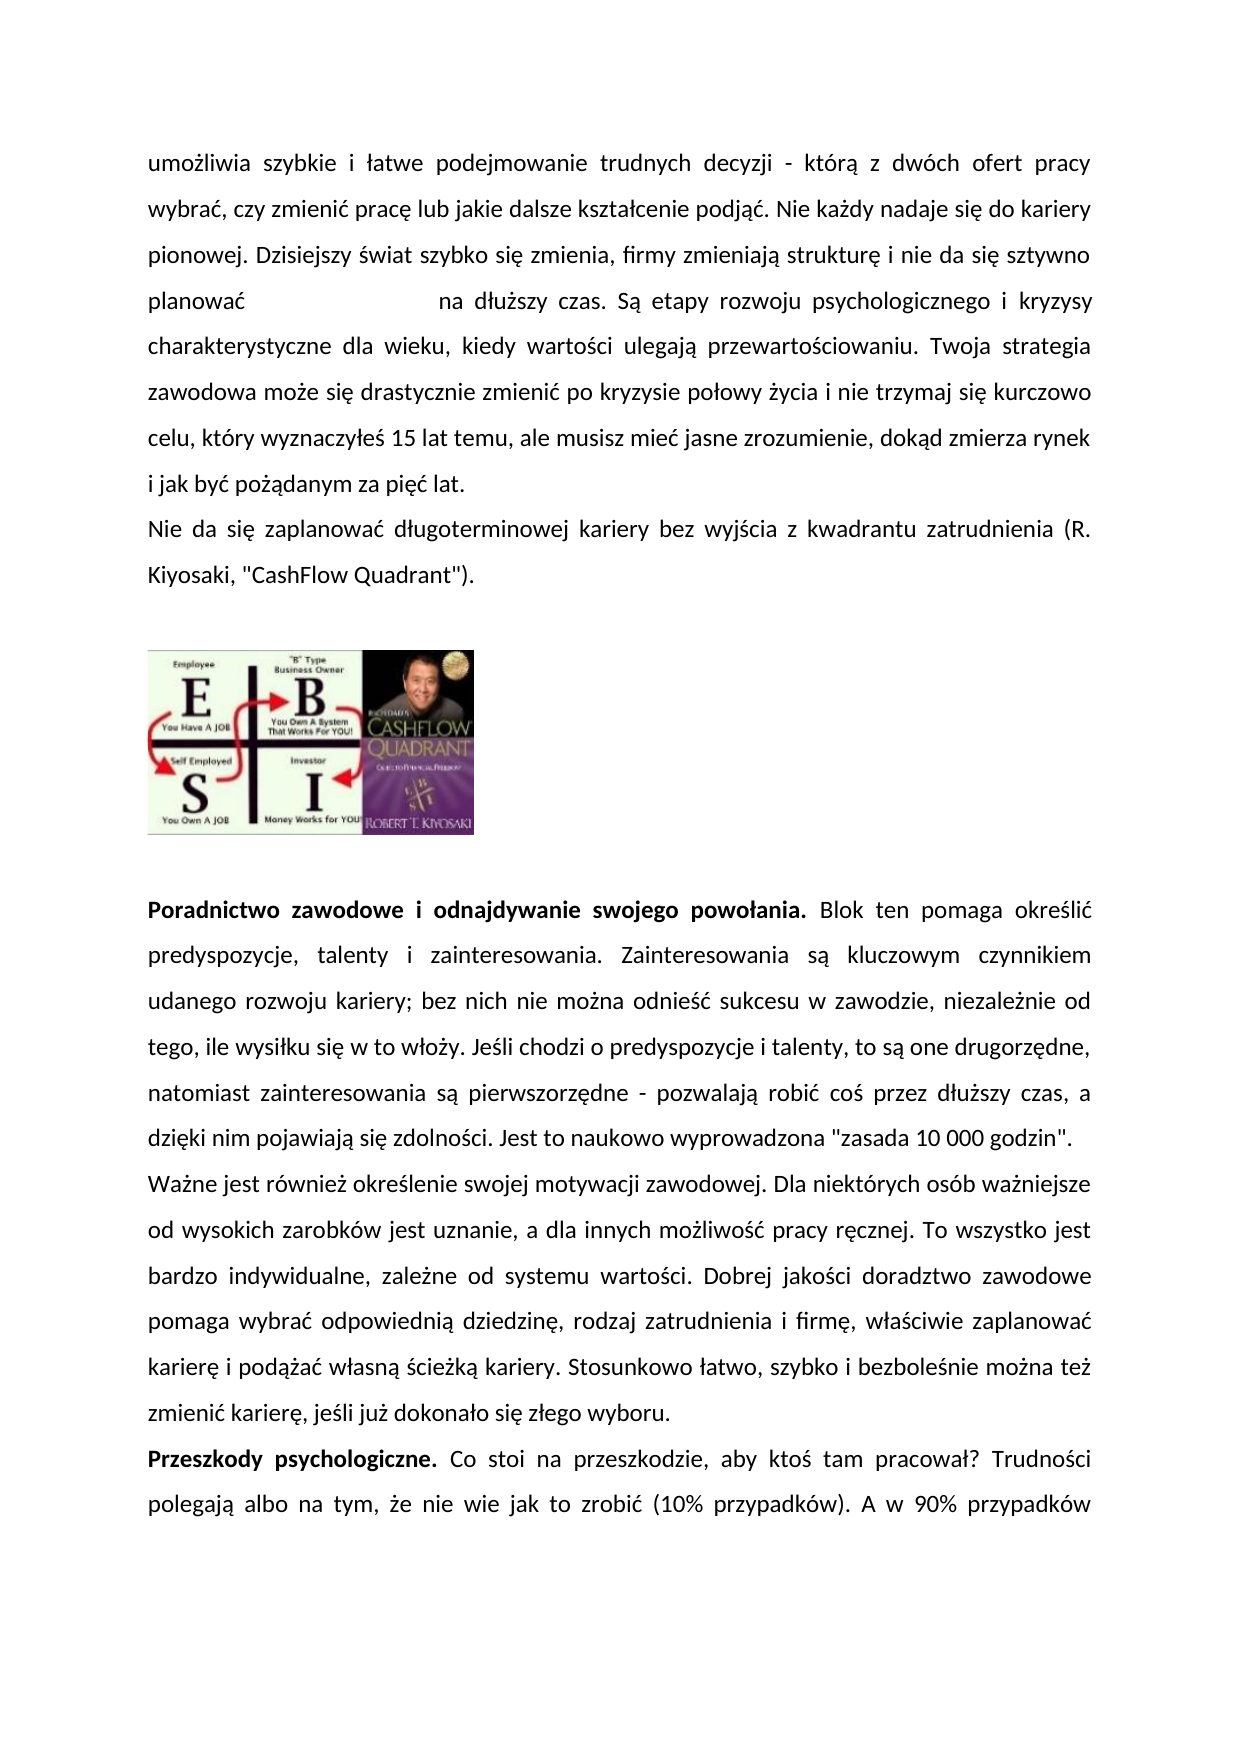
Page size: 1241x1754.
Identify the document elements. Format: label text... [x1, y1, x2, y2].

text Ważne jest również określenie swojej motywacji zawodowej. Dla niektórych osób ważniejsze od wysokich zarobków jest uznanie, a dla innych możliwość pracy ręcznej. To wszystko jest bardzo indywidualne, zależne od systemu wartości. Dobrej jakości doradztwo zawodowe pomaga wybrać odpowiednią dziedzinę, rodzaj zatrudnienia i firmę, właściwie zaplanować karierę i podążać własną ścieżką kariery. Stosunkowo łatwo, szybko i bezboleśnie można też zmienić karierę, jeśli już dokonało się złego wyboru. [148, 1168, 1093, 1427]
text Poradnictwo zawodowe i odnajdywanie swojego powołania. Blok ten pomaga określić predyspozycje, talenty i zainteresowania. Zainteresowania są kluczowym czynnikiem udanego rozwoju kariery; bez nich nie można odnieść sukcesu w zawodzie, niezależnie od tego, ile wysiłku się w to włoży. Jeśli chodzi o predyspozycje i talenty, to są one drugorzędne, natomiast zainteresowania są pierwszorzędne - pozwalają robić coś przez dłuższy czas, a dzięki nim pojawiają się zdolności. Jest to naukowo wyprowadzona "zasada 10 000 godzin". [148, 894, 1093, 1153]
text Nie da się zaplanować długoterminowej kariery bez wyjścia z kwadrantu zatrudnienia (R. Kiyosaki, "CashFlow Quadrant"). [148, 513, 1093, 590]
picture [147, 650, 474, 835]
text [148, 148, 1093, 498]
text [148, 1443, 1093, 1519]
